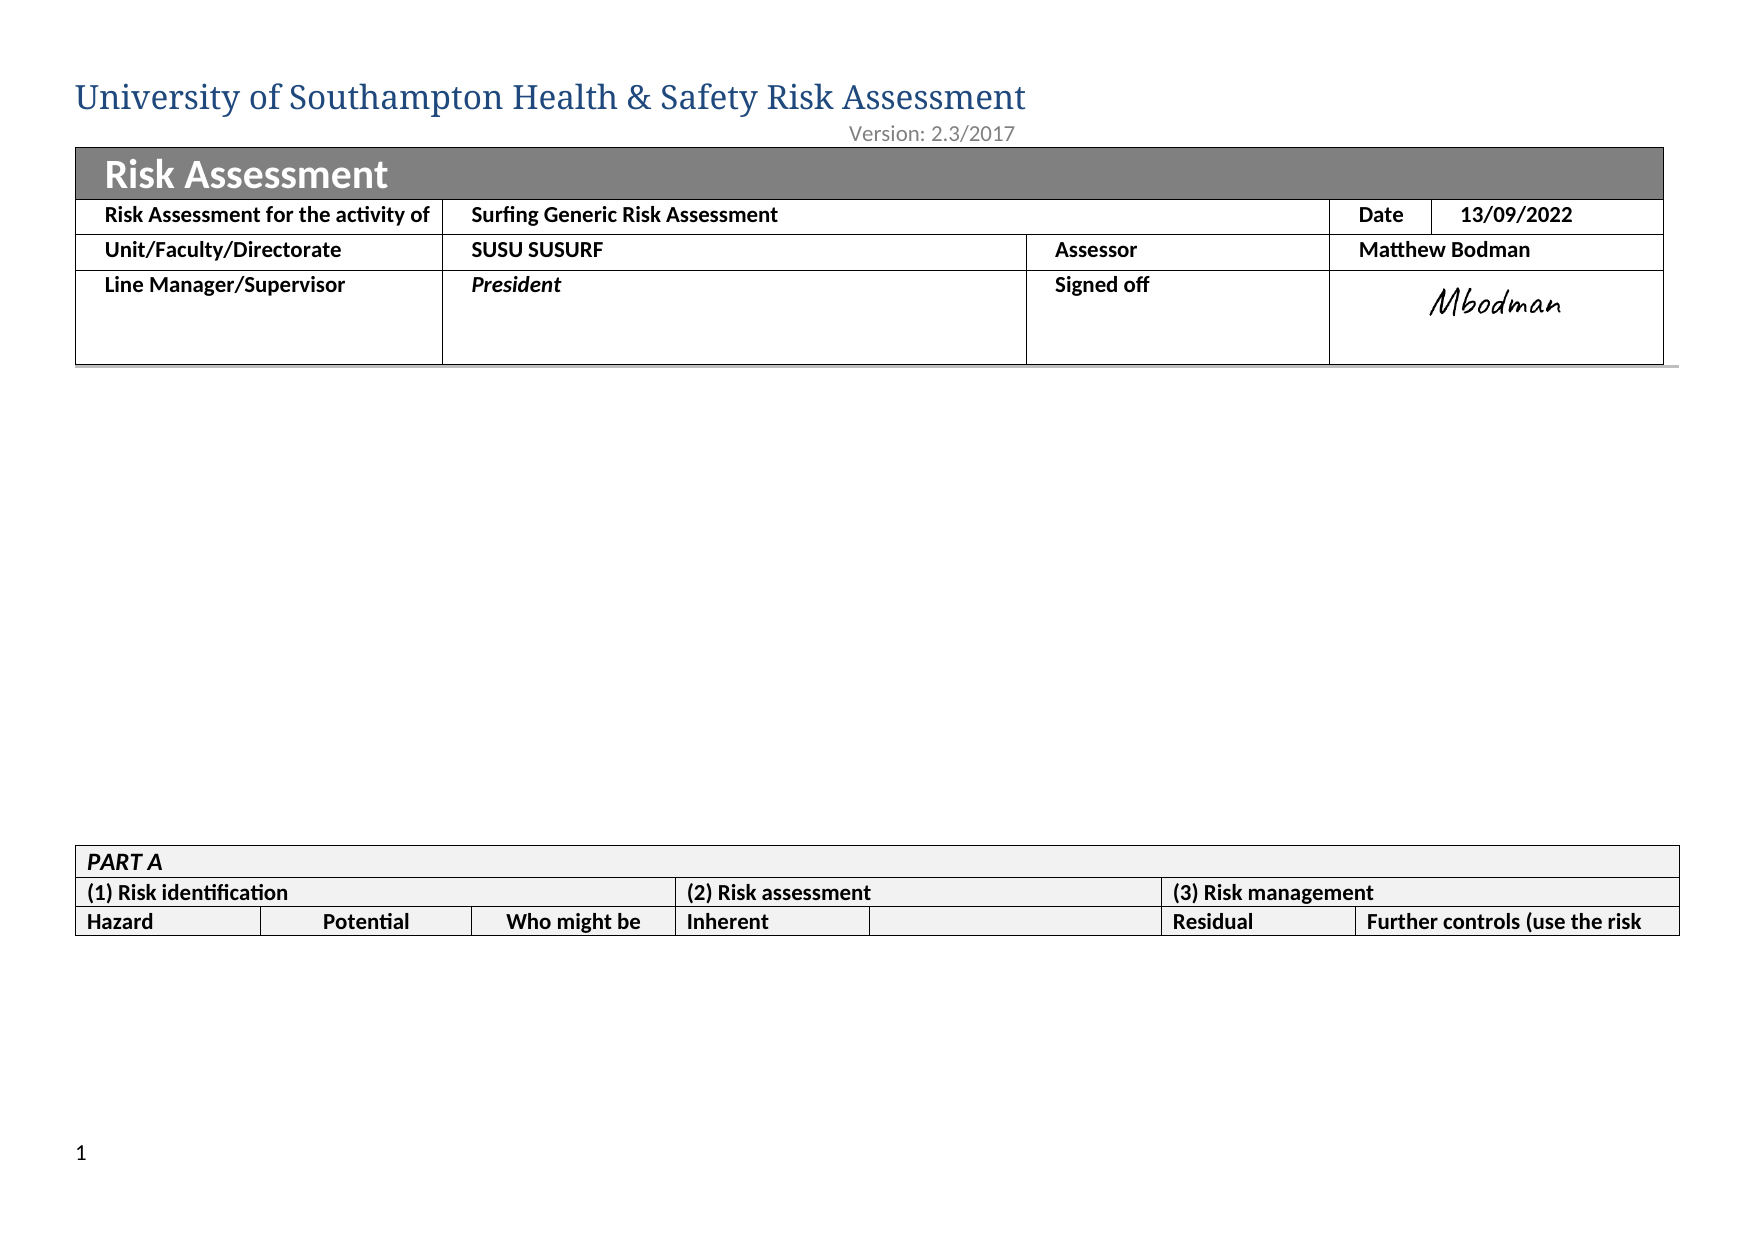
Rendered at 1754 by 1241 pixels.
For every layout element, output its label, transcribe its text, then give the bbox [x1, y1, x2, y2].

table_cell 13/09/2022 [1432, 200, 1663, 234]
table_header Risk Assessment [76, 148, 1663, 199]
table_cell Matthew Bodman [1330, 235, 1663, 269]
table_cell President [443, 271, 1026, 364]
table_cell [261, 907, 471, 935]
table_cell Inherent [676, 907, 869, 935]
table_cell (3) Risk management [1162, 878, 1679, 906]
table_cell Line Manager/Supervisor [76, 271, 442, 364]
table_cell Assessor [1027, 235, 1329, 269]
table_cell [1330, 271, 1663, 364]
table_cell Risk Assessment for the activity of [76, 200, 442, 234]
table_cell (1) Risk identification [76, 878, 675, 906]
table_header PART A [76, 846, 1679, 877]
table_cell [870, 907, 1161, 935]
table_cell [1356, 907, 1679, 935]
picture [1358, 270, 1629, 337]
table_cell SUSU SUSURF [443, 235, 1026, 269]
table_cell Signed off [1027, 271, 1329, 364]
table_cell Residual [1162, 907, 1355, 935]
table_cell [472, 907, 675, 935]
table_cell Surfing Generic Risk Assessment [443, 200, 1329, 234]
table_cell Date [1330, 200, 1431, 234]
table_cell Unit/Faculty/Directorate [76, 235, 442, 269]
table_cell (2) Risk assessment [676, 878, 1161, 906]
table_cell Hazard [76, 907, 260, 935]
